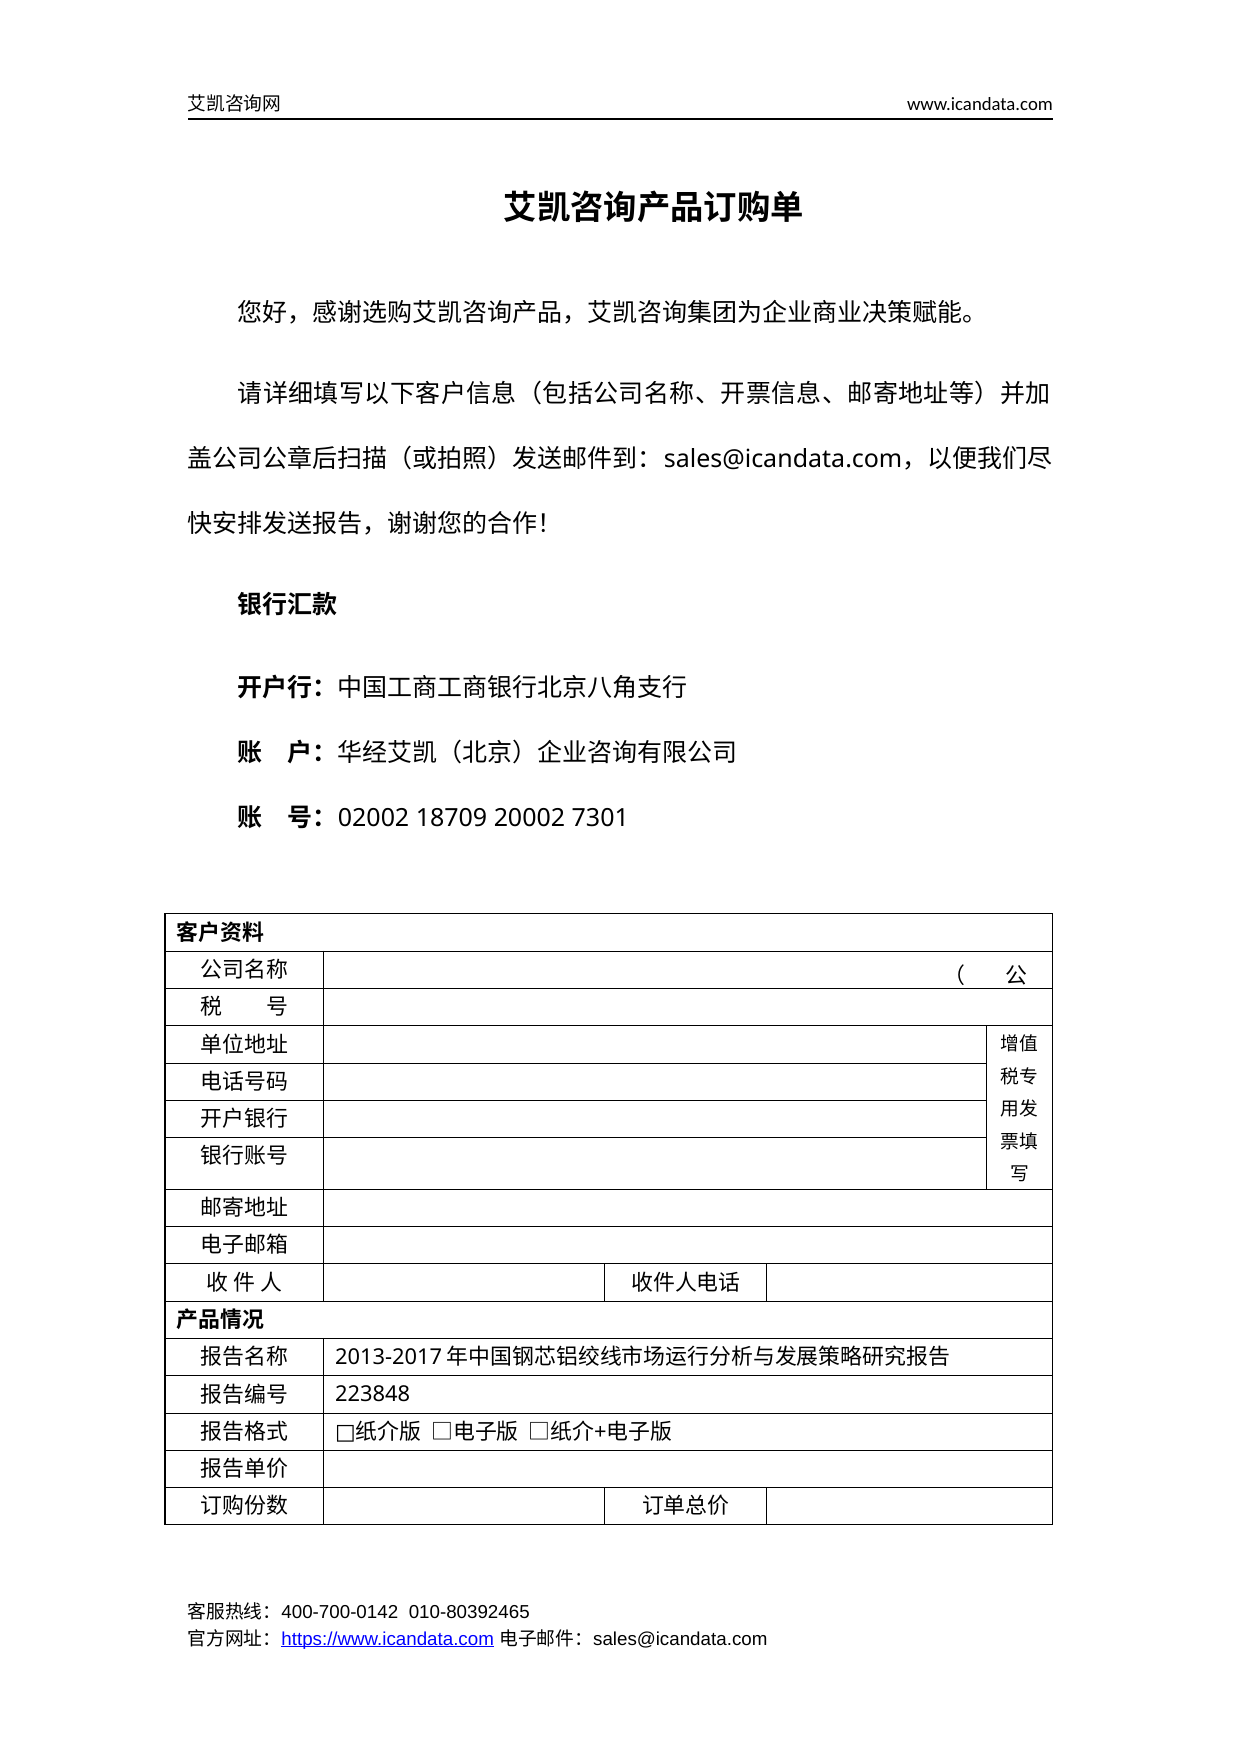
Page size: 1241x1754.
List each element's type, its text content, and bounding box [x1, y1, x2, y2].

table_cell [324, 1138, 986, 1189]
table_cell 报告单价 [166, 1451, 323, 1487]
table_cell 223848 [324, 1376, 1052, 1412]
table_cell 开户银行 [166, 1101, 323, 1137]
table_cell 收 件 人 [166, 1264, 323, 1301]
table_cell [324, 1488, 604, 1524]
text 您好，感谢选购艾凯咨询产品，艾凯咨询集团为企业商业决策赋能。 [187, 278, 1053, 343]
table_cell 电子邮箱 [166, 1227, 323, 1263]
table_cell 收件人电话 [605, 1264, 766, 1301]
table_cell [324, 989, 1052, 1025]
table_cell [324, 1026, 986, 1062]
table_cell 报告格式 [166, 1414, 323, 1450]
text 开户行：中国工商工商银行北京八角支行 [187, 653, 1053, 718]
table_cell 产品情况 [166, 1302, 1052, 1338]
text 艾凯咨询产品订购单 [187, 172, 1053, 237]
table_cell [767, 1264, 1052, 1301]
table_cell [324, 1264, 604, 1301]
table_cell 增值税专用发票填写 [987, 1026, 1052, 1189]
text 账 号：02002 18709 20002 7301 [187, 783, 1053, 848]
table_cell [767, 1488, 1052, 1524]
table_cell [324, 952, 1052, 988]
text 银行汇款 [187, 570, 1053, 635]
text 请详细填写以下客户信息（包括公司名称、开票信息、邮寄地址等）并加盖公司公章后扫描（或拍照）发送邮件到：sales@icandata.com，以便我们尽快安排发送报告，谢谢您的合作！ [187, 359, 1053, 554]
table_cell 公司名称 [166, 952, 323, 988]
table_cell 邮寄地址 [166, 1190, 323, 1226]
table_cell □纸介版 □电子版 □纸介+电子版 [324, 1414, 1052, 1450]
table_cell 报告名称 [166, 1339, 323, 1375]
table_cell 订单总价 [605, 1488, 766, 1524]
table_cell [324, 1227, 1052, 1263]
table_cell [324, 1190, 1052, 1226]
table_cell [324, 1064, 986, 1100]
table_cell 订购份数 [166, 1488, 323, 1524]
table_cell 报告编号 [166, 1376, 323, 1412]
table_cell 单位地址 [166, 1026, 323, 1062]
table_cell 电话号码 [166, 1064, 323, 1100]
table_cell 2013-2017年中国钢芯铝绞线市场运行分析与发展策略研究报告 [324, 1339, 1052, 1375]
table_header 客户资料 [166, 914, 1052, 951]
table_cell 银行账号 [166, 1138, 323, 1189]
text 账 户：华经艾凯（北京）企业咨询有限公司 [187, 718, 1053, 783]
table_cell 税 号 [166, 989, 323, 1025]
table_cell [324, 1101, 986, 1137]
table_cell [324, 1451, 1052, 1487]
